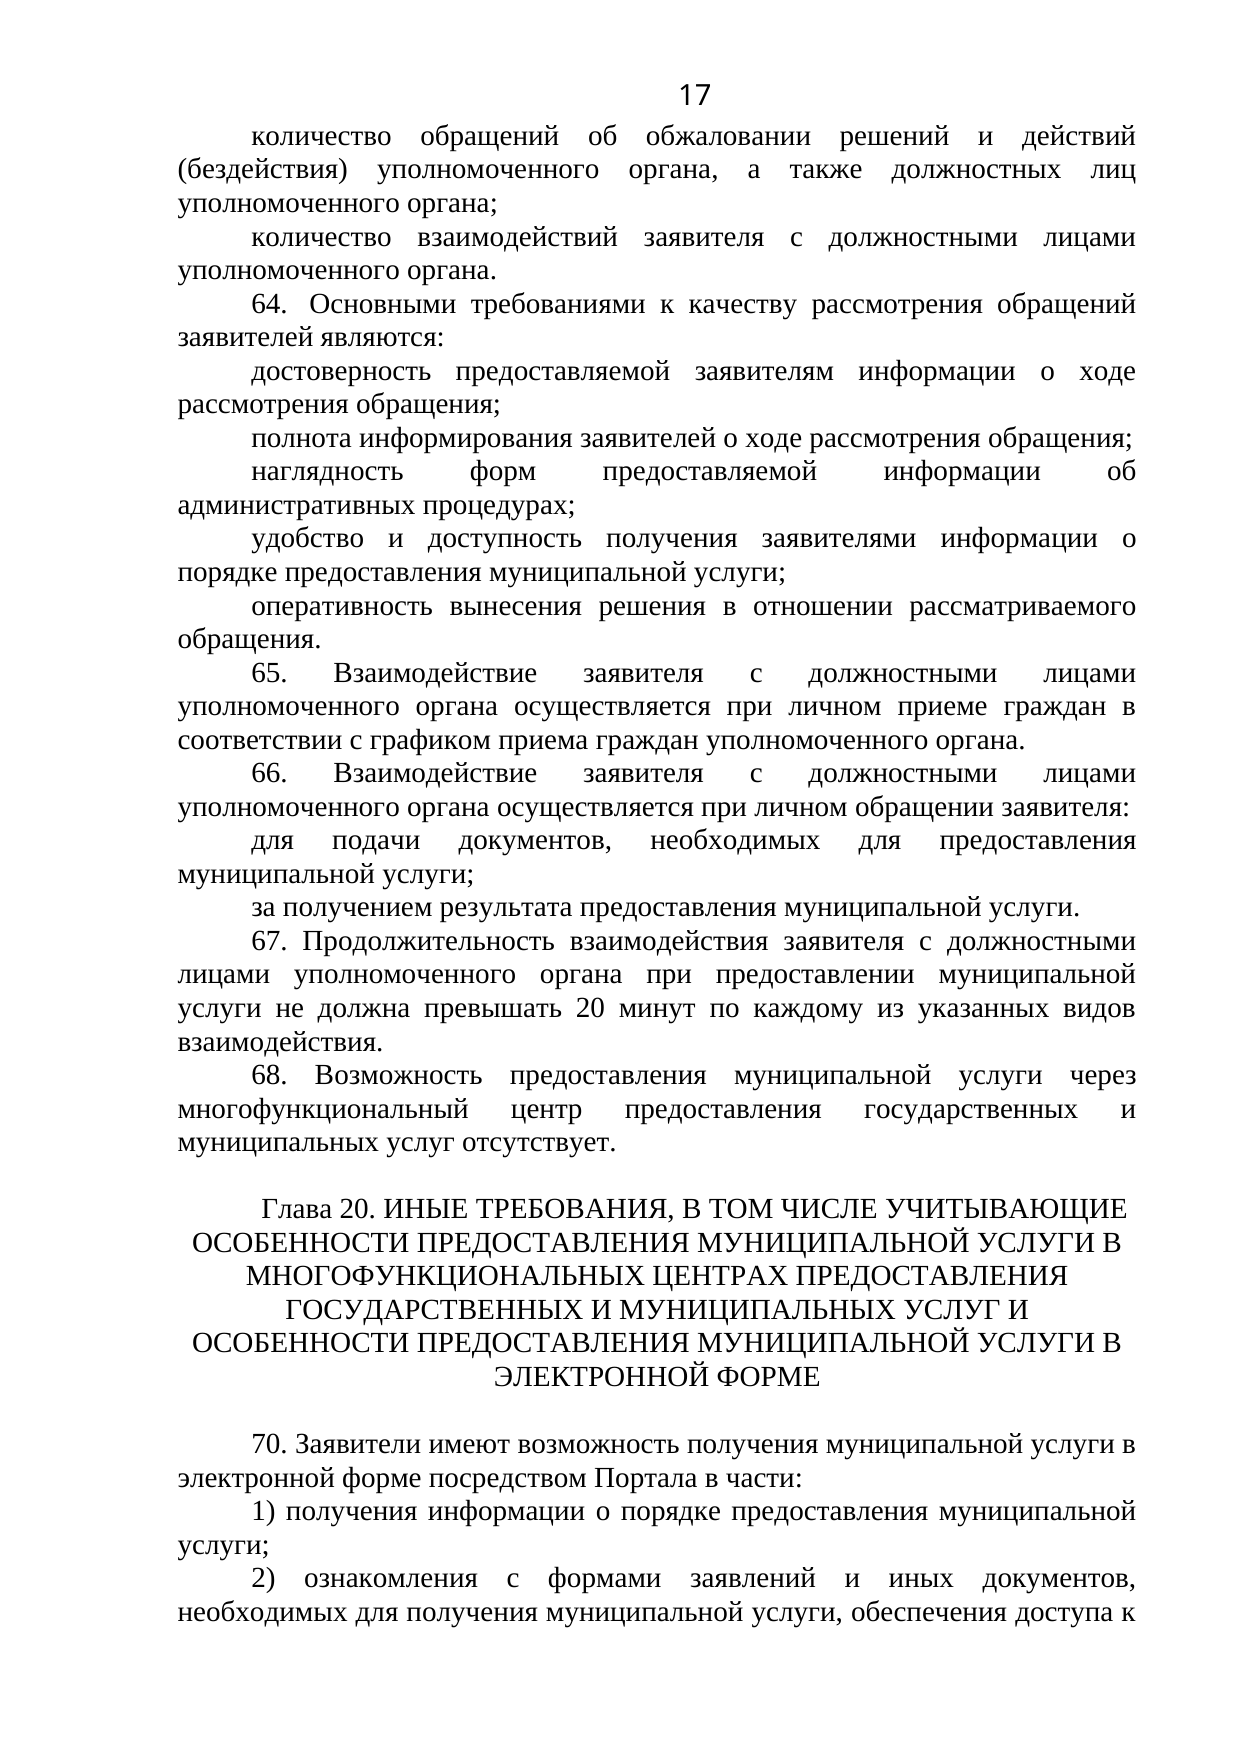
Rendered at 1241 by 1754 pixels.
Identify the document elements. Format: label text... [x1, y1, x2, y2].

text для подачи документов, необходимых для предоставления муниципальной услуги; [177, 822, 1137, 889]
text количество обращений об обжаловании решений и действий (бездействия) уполномоченного органа, а также должностных лиц уполномоченного органа; [177, 118, 1137, 219]
text оперативность вынесения решения в отношении рассматриваемого обращения. [177, 588, 1137, 655]
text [177, 1560, 1137, 1627]
text за получением результата предоставления муниципальной услуги. [177, 889, 1137, 923]
text 68. Возможность предоставления муниципальной услуги через многофункциональный центр предоставления государственных и муниципальных услуг отсутствует. [177, 1057, 1137, 1158]
text 67. Продолжительность взаимодействия заявителя с должностными лицами уполномоченного органа при предоставлении муниципальной услуги не должна превышать 20 минут по каждому из указанных видов взаимодействия. [177, 923, 1137, 1057]
text удобство и доступность получения заявителями информации о порядке предоставления муниципальной услуги; [177, 521, 1137, 588]
text количество взаимодействий заявителя с должностными лицами уполномоченного органа. [177, 219, 1137, 286]
text Глава 20. ИНЫЕ ТРЕБОВАНИЯ, В ТОМ ЧИСЛЕ УЧИТЫВАЮЩИЕ ОСОБЕННОСТИ ПРЕДОСТАВЛЕНИЯ МУНИЦИПАЛЬНОЙ УСЛУГИ В МНОГОФУНКЦИОНАЛЬНЫХ ЦЕНТРАХ ПРЕДОСТАВЛЕНИЯ ГОСУДАРСТВЕННЫХ И МУНИЦИПАЛЬНЫХ УСЛУГ И ОСОБЕННОСТИ ПРЕДОСТАВЛЕНИЯ МУНИЦИПАЛЬНОЙ УСЛУГИ В ЭЛЕКТРОННОЙ ФОРМЕ [177, 1191, 1137, 1393]
text 70. Заявители имеют возможность получения муниципальной услуги в электронной форме посредством Портала в части: [177, 1426, 1137, 1493]
text наглядность форм предоставляемой информации об административных процедурах; [177, 453, 1137, 521]
text полнота информирования заявителей о ходе рассмотрения обращения; [177, 420, 1137, 453]
text 64. Основными требованиями к качеству рассмотрения обращений заявителей являются: [177, 286, 1137, 353]
text 1) получения информации о порядке предоставления муниципальной услуги; [177, 1493, 1137, 1560]
text 66. Взаимодействие заявителя с должностными лицами уполномоченного органа осуществляется при личном обращении заявителя: [177, 755, 1137, 822]
text 65. Взаимодействие заявителя с должностными лицами уполномоченного органа осуществляется при личном приеме граждан в соответствии с графиком приема граждан уполномоченного органа. [177, 655, 1137, 755]
text достоверность предоставляемой заявителям информации о ходе рассмотрения обращения; [177, 353, 1137, 420]
